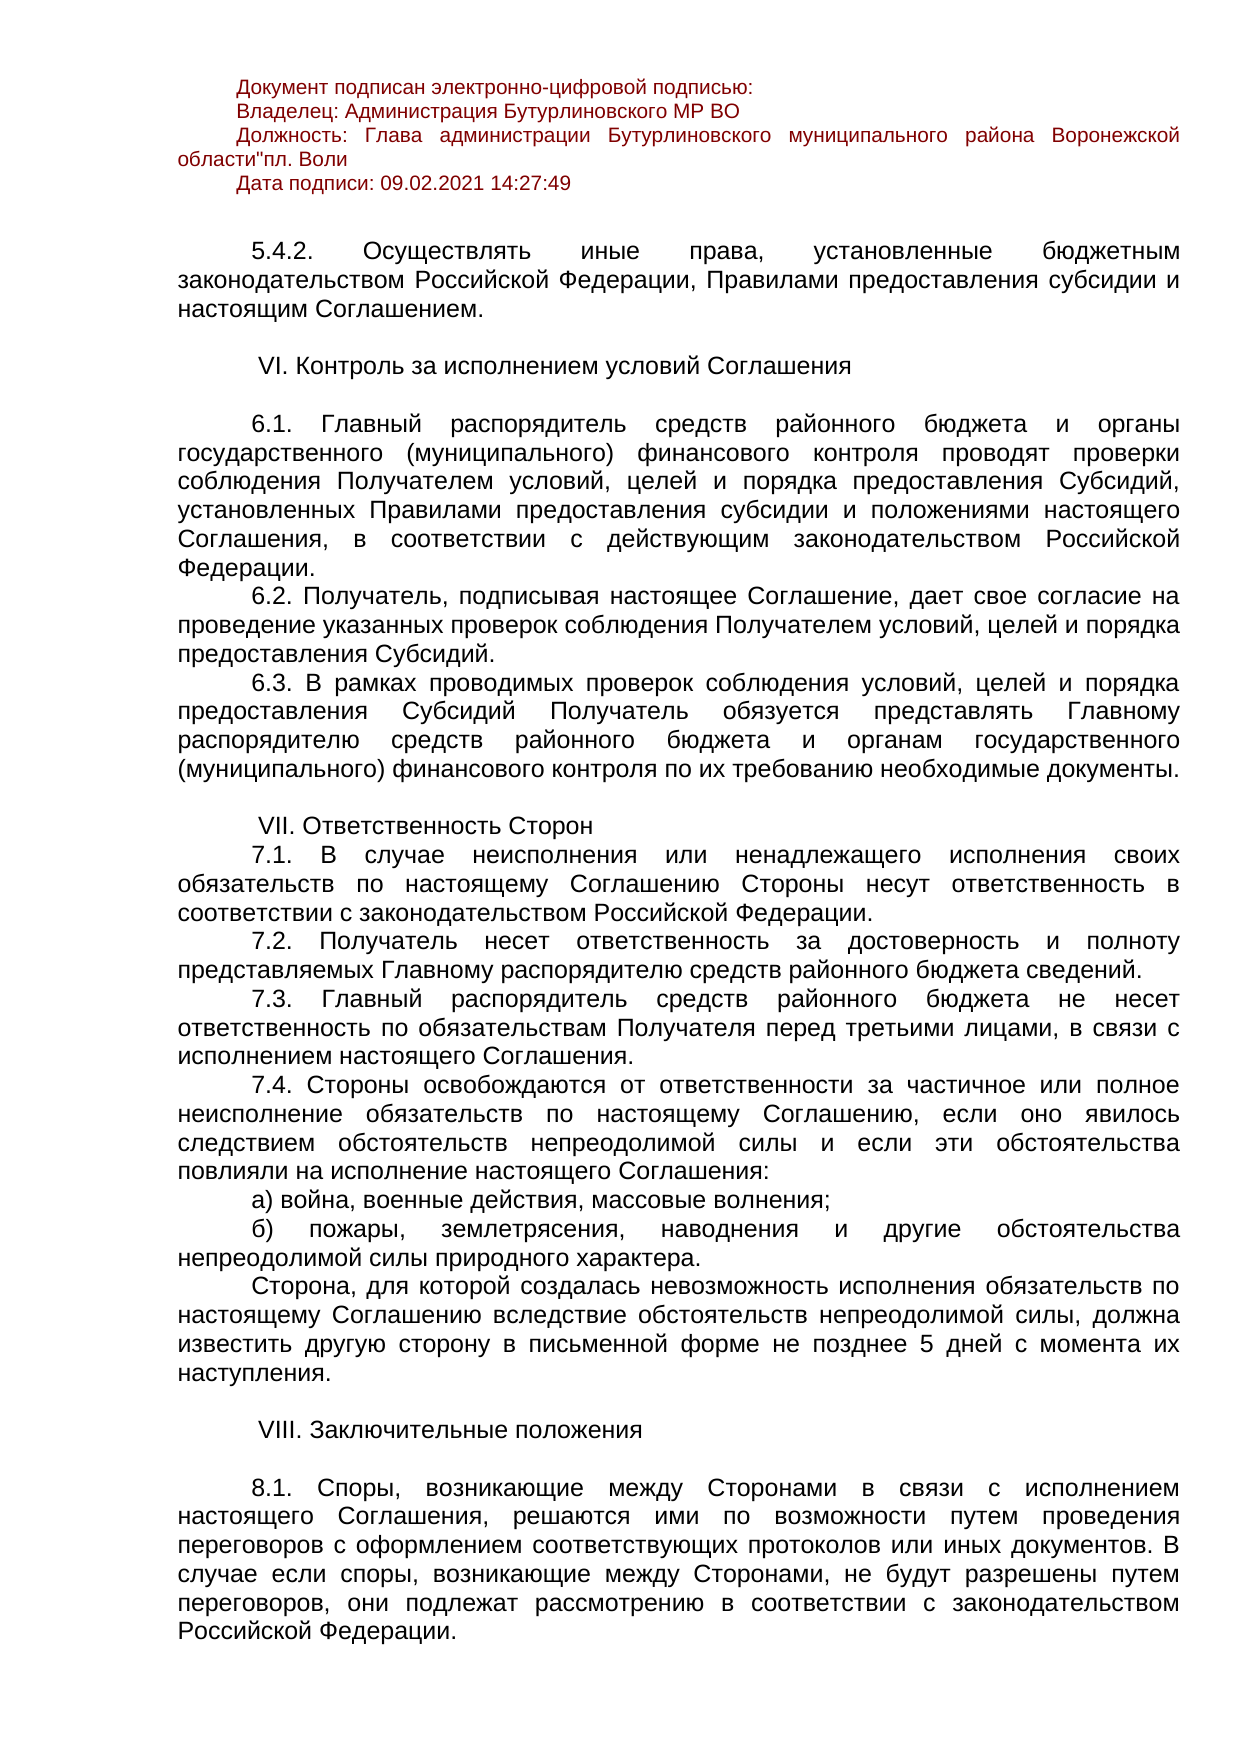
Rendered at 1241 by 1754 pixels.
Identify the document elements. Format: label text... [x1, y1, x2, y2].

text Сторона, для которой создалась невозможность исполнения обязательств по настоящему Соглашению вследствие обстоятельств непреодолимой силы, должна известить другую сторону в письменной форме не позднее 5 дней с момента их наступления. [177, 1271, 1181, 1386]
text VII. Ответственность Сторон [177, 811, 1181, 840]
text 7.1. В случае неисполнения или ненадлежащего исполнения своих обязательств по настоящему Соглашению Стороны несут ответственность в соответствии с законодательством Российской Федерации. [177, 840, 1181, 926]
text 6.3. В рамках проводимых проверок соблюдения условий, целей и порядка предоставления Субсидий Получатель обязуется представлять Главному распорядителю средств районного бюджета и органам государственного (муниципального) финансового контроля по их требованию необходимые документы. [177, 667, 1181, 782]
text 6.1. Главный распорядитель средств районного бюджета и органы государственного (муниципального) финансового контроля проводят проверки соблюдения Получателем условий, целей и порядка предоставления Субсидий, установленных Правилами предоставления субсидии и положениями настоящего Соглашения, в соответствии с действующим законодательством Российской Федерации. [177, 409, 1181, 581]
text VIII. Заключительные положения [177, 1415, 1181, 1444]
text б) пожары, землетрясения, наводнения и другие обстоятельства непреодолимой силы природного характера. [177, 1214, 1181, 1271]
text а) война, военные действия, массовые волнения; [177, 1185, 1181, 1214]
text VI. Контроль за исполнением условий Соглашения [177, 351, 1181, 380]
text 8.1. Споры, возникающие между Сторонами в связи с исполнением настоящего Соглашения, решаются ими по возможности путем проведения переговоров с оформлением соответствующих протоколов или иных документов. В случае если споры, возникающие между Сторонами, не будут разрешены путем переговоров, они подлежат рассмотрению в соответствии с законодательством Российской Федерации. [177, 1472, 1181, 1645]
text 7.3. Главный распорядитель средств районного бюджета не несет ответственность по обязательствам Получателя перед третьими лицами, в связи с исполнением настоящего Соглашения. [177, 984, 1181, 1070]
text 7.2. Получатель несет ответственность за достоверность и полноту представляемых Главному распорядителю средств районного бюджета сведений. [177, 926, 1181, 984]
text 5.4.2. Осуществлять иные права, установленные бюджетным законодательством Российской Федерации, Правилами предоставления субсидии и настоящим Соглашением. [177, 236, 1181, 322]
text 6.2. Получатель, подписывая настоящее Соглашение, дает свое согласие на проведение указанных проверок соблюдения Получателем условий, целей и порядка предоставления Субсидий. [177, 581, 1181, 667]
text 7.4. Стороны освобождаются от ответственности за частичное или полное неисполнение обязательств по настоящему Соглашению, если оно явилось следствием обстоятельств непреодолимой силы и если эти обстоятельства повлияли на исполнение настоящего Соглашения: [177, 1070, 1181, 1185]
